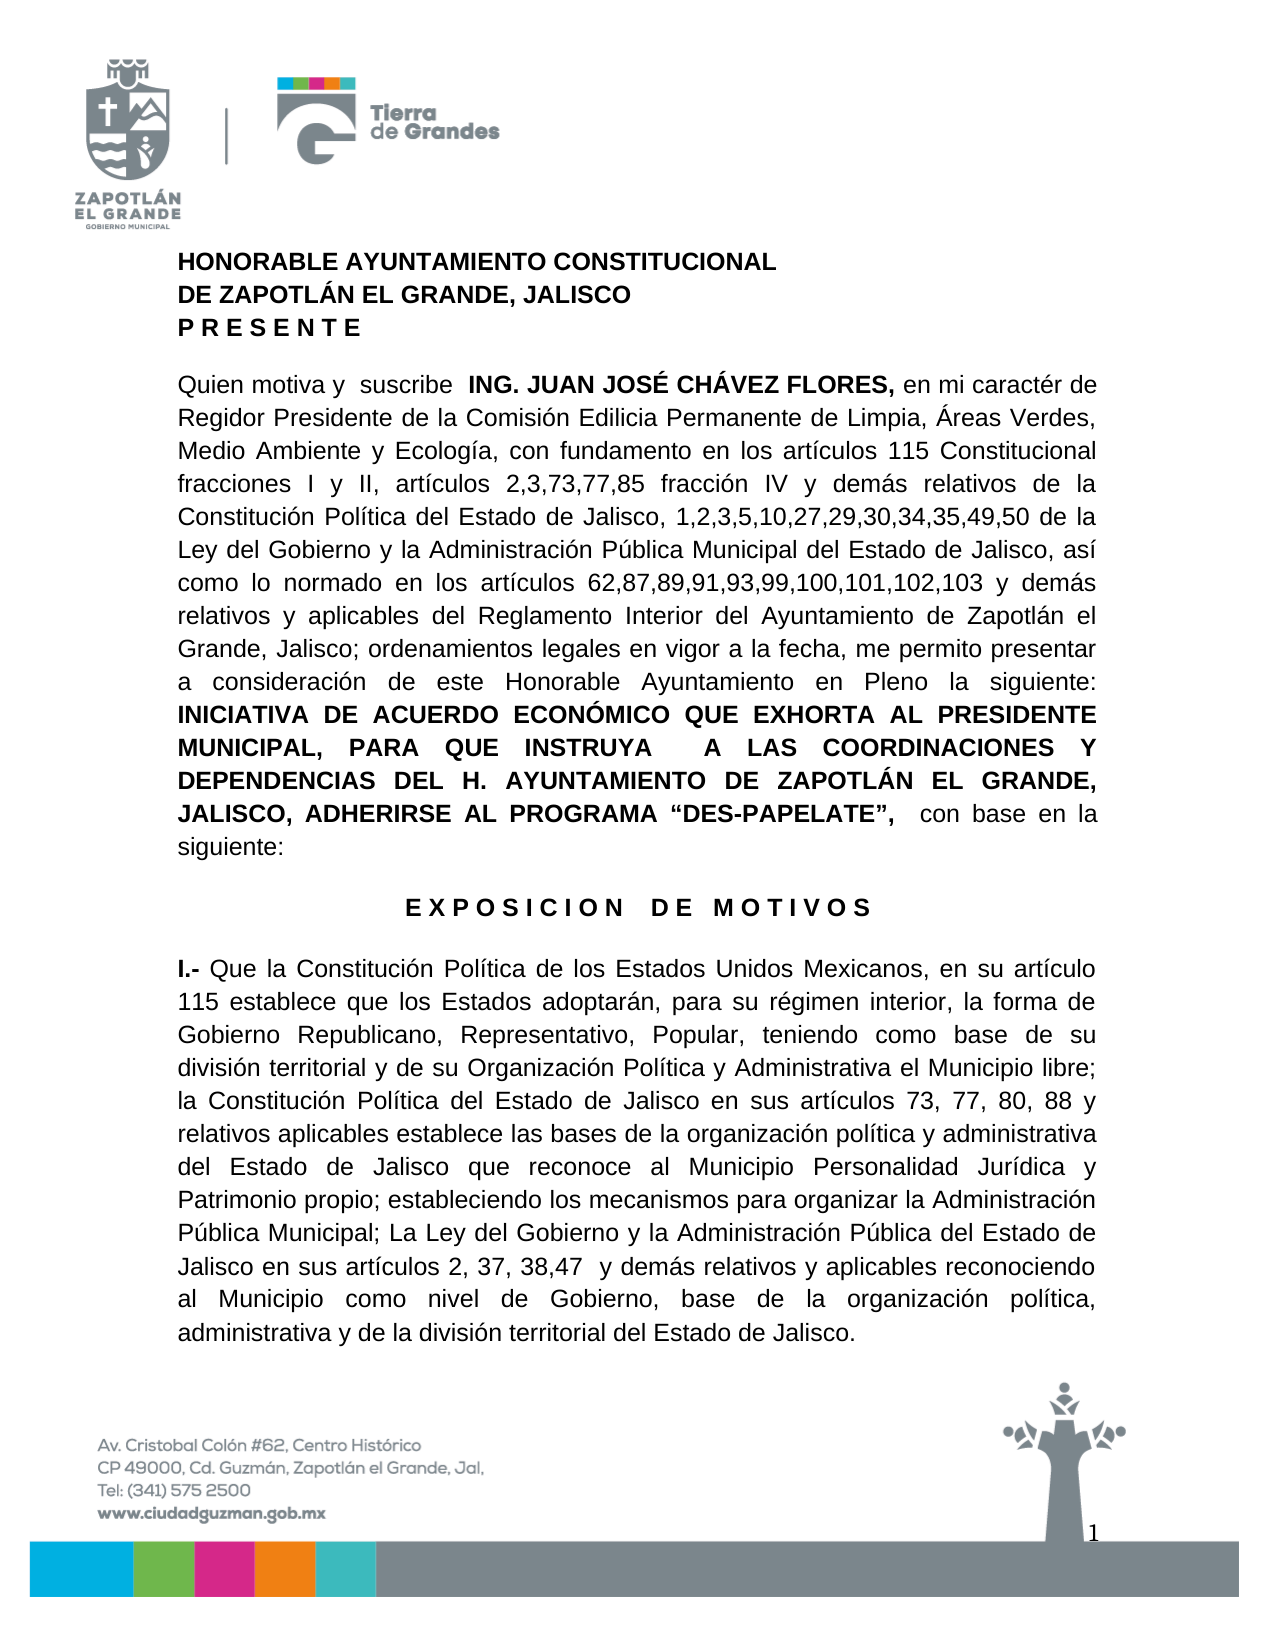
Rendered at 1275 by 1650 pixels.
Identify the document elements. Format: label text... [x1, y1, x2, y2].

text P R E S E N T E [177, 313, 1098, 341]
text E X P O S I C I O N D E M O T I V O S [177, 892, 1098, 921]
text DE ZAPOTLÁN EL GRANDE, JALISCO [177, 280, 1098, 308]
text I.- Que la Constitución Política de los Estados Unidos Mexicanos, en su artículo 115 establece que los Estados adoptarán, para su régimen interior, la forma de Gobierno Republicano, Representativo, Popular, teniendo como base de su división territorial y de su Organización Política y Administrativa el Municipio libre; la Constitución Política del Estado de Jalisco en sus artículos 73, 77, 80, 88 y relativos aplicables establece las bases de la organización política y administrativa del Estado de Jalisco que reconoce al Municipio Personalidad Jurídica y Patrimonio propio; estableciendo los mecanismos para organizar la Administración Pública Municipal; La Ley del Gobierno y la Administración Pública del Estado de Jalisco en sus artículos 2, 37, 38,47 y demás relativos y aplicables reconociendo al Municipio como nivel de Gobierno, base de la organización política, administrativa y de la división territorial del Estado de Jalisco. [177, 954, 1098, 1346]
picture [0, 0, 1275, 1650]
text Quien motiva y suscribe ING. JUAN JOSÉ CHÁVEZ FLORES, en mi caractér de Regidor Presidente de la Comisión Edilicia Permanente de Limpia, Áreas Verdes, Medio Ambiente y Ecología, con fundamento en los artículos 115 Constitucional fracciones I y II, artículos 2,3,73,77,85 fracción IV y demás relativos de la Constitución Política del Estado de Jalisco, 1,2,3,5,10,27,29,30,34,35,49,50 de la Ley del Gobierno y la Administración Pública Municipal del Estado de Jalisco, así como lo normado en los artículos 62,87,89,91,93,99,100,101,102,103 y demás relativos y aplicables del Reglamento Interior del Ayuntamiento de Zapotlán el Grande, Jalisco; ordenamientos legales en vigor a la fecha, me permito presentar a consideración de este Honorable Ayuntamiento en Pleno la siguiente: INICIATIVA DE ACUERDO ECONÓMICO QUE EXHORTA AL PRESIDENTE MUNICIPAL, PARA QUE INSTRUYA A LAS COORDINACIONES Y DEPENDENCIAS DEL H. AYUNTAMIENTO DE ZAPOTLÁN EL GRANDE, JALISCO, ADHERIRSE AL PROGRAMA “DES-PAPELATE”, con base en la siguiente: [177, 370, 1098, 861]
text HONORABLE AYUNTAMIENTO CONSTITUCIONAL [177, 247, 1098, 275]
